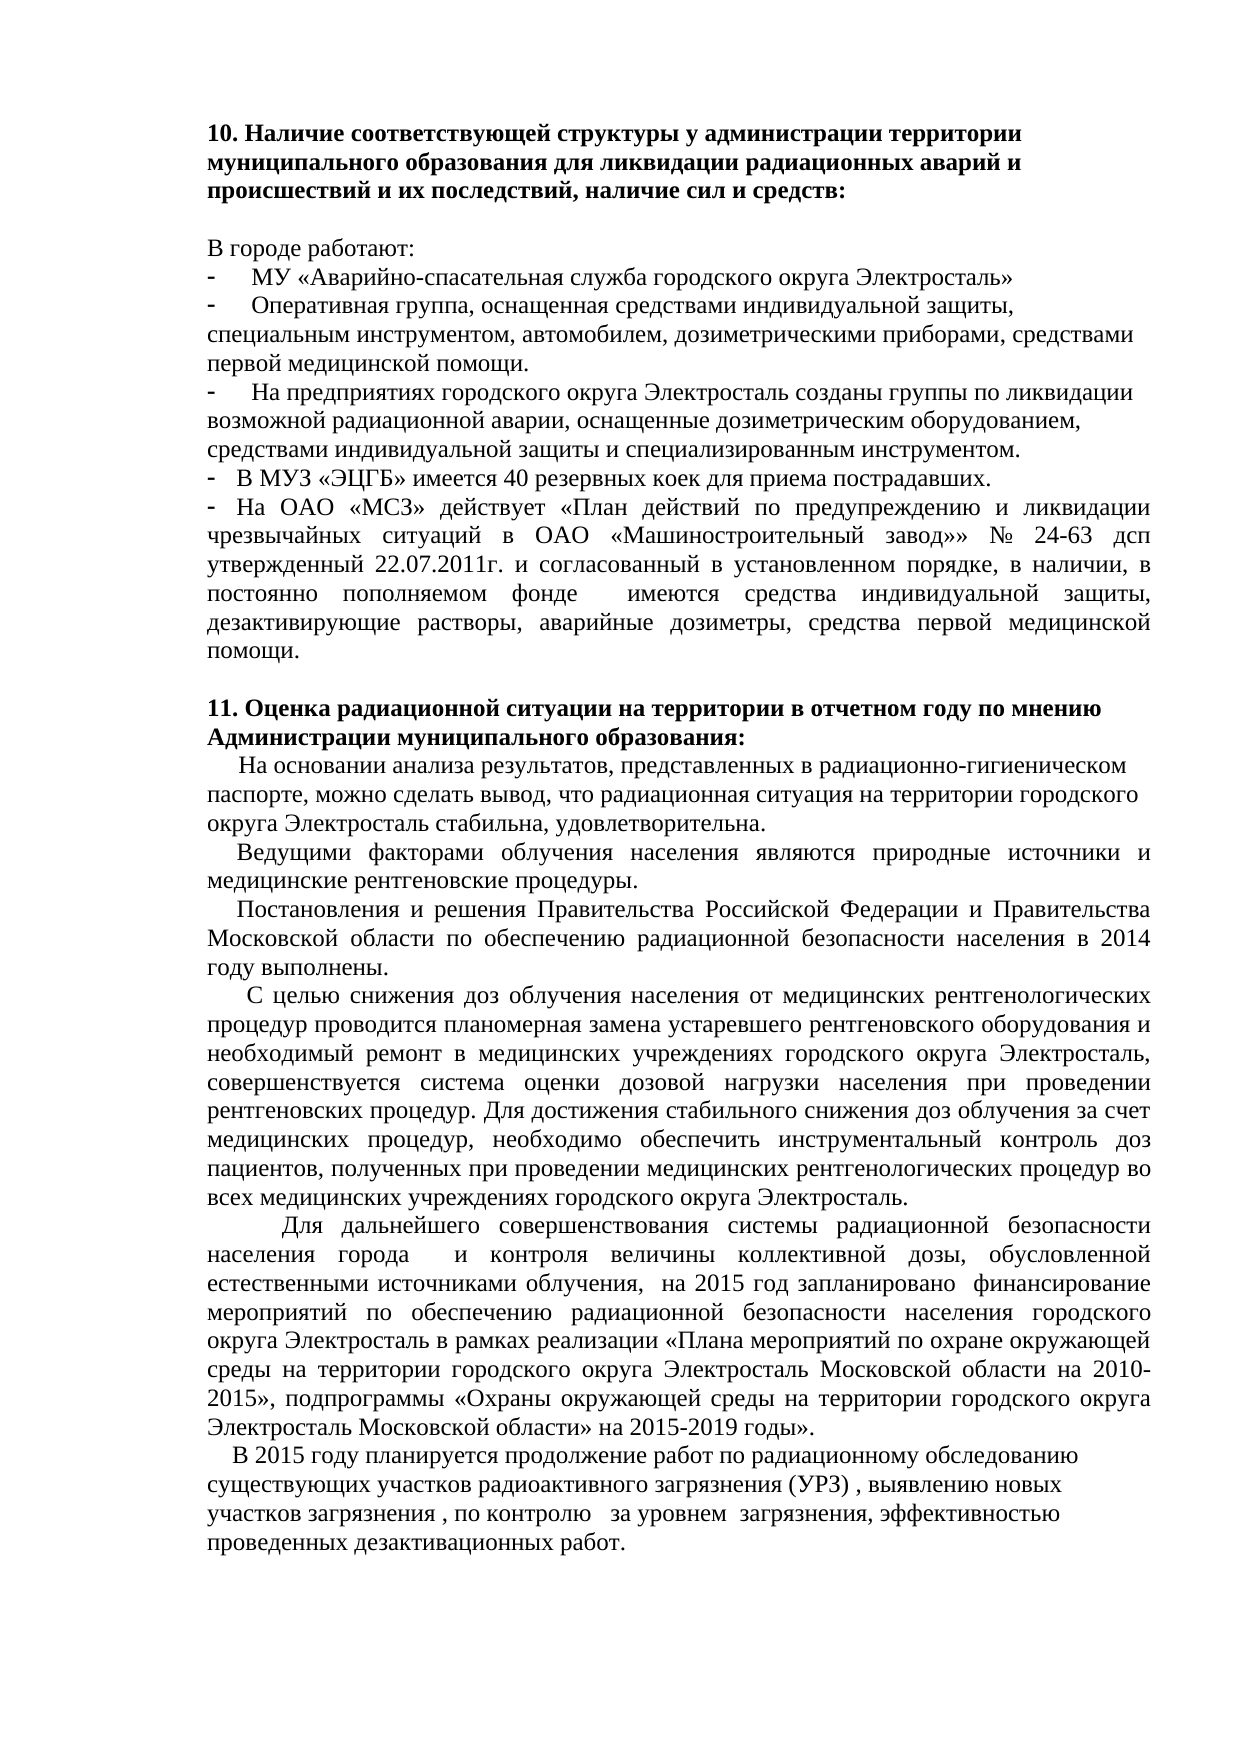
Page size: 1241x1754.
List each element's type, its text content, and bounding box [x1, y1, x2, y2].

text Ведущими факторами облучения населения являются природные источники и медицинские рентгеновские процедуры. [207, 837, 1152, 894]
text Постановления и решения Правительства Российской Федерации и Правительства Московской области по обеспечению радиационной безопасности населения в 2014 году выполнены. [207, 894, 1152, 981]
list В МУЗ «ЭЦГБ» имеется 40 резервных коек для приема пострадавших. [207, 463, 1152, 492]
list На ОАО «МСЗ» действует «План действий по предупреждению и ликвидации чрезвычайных ситуаций в ОАО «Машиностроительный завод»» № 24-63 дсп утвержденный 22.07.2011г. и согласованный в установленном порядке, в наличии, в постоянно пополняемом фонде имеются средства индивидуальной защиты, дезактивирующие растворы, аварийные дозиметры, средства первой медицинской помощи. [207, 492, 1152, 664]
list МУ «Аварийно-спасательная служба городского округа Электросталь» [207, 262, 1152, 291]
list На предприятиях городского округа Электросталь созданы группы по ликвидации возможной радиационной аварии, оснащенные дозиметрическим оборудованием, средствами индивидуальной защиты и специализированным инструментом. [207, 377, 1152, 463]
text В городе работают: [207, 233, 1152, 262]
text На основании анализа результатов, представленных в радиационно-гигиеническом паспорте, можно сделать вывод, что радиационная ситуация на территории городского округа Электросталь стабильна, удовлетворительна. [207, 751, 1152, 837]
text В 2015 году планируется продолжение работ по радиационному обследованию существующих участков радиоактивного загрязнения (УРЗ) , выявлению новых участков загрязнения , по контролю за уровнем загрязнения, эффективностью проведенных дезактивационных работ. [207, 1441, 1152, 1556]
text 10. Наличие соответствующей структуры у администрации территории муниципального образования для ликвидации радиационных аварий и происшествий и их последствий, наличие сил и средств: [207, 118, 1152, 204]
list Оперативная группа, оснащенная средствами индивидуальной защиты, специальным инструментом, автомобилем, дозиметрическими приборами, средствами первой медицинской помощи. [207, 291, 1152, 377]
text Для дальнейшего совершенствования системы радиационной безопасности населения города и контроля величины коллективной дозы, обусловленной естественными источниками облучения, на 2015 год запланировано финансирование мероприятий по обеспечению радиационной безопасности населения городского округа Электросталь в рамках реализации «Плана мероприятий по охране окружающей среды на территории городского округа Электросталь Московской области на 2010-2015», подпрограммы «Охраны окружающей среды на территории городского округа Электросталь Московской области» на 2015-2019 годы». [207, 1211, 1152, 1441]
text С целью снижения доз облучения населения от медицинских рентгенологических процедур проводится планомерная замена устаревшего рентгеновского оборудования и необходимый ремонт в медицинских учреждениях городского округа Электросталь, совершенствуется система оценки дозовой нагрузки населения при проведении рентгеновских процедур. Для достижения стабильного снижения доз облучения за счет медицинских процедур, необходимо обеспечить инструментальный контроль доз пациентов, полученных при проведении медицинских рентгенологических процедур во всех медицинских учреждениях городского округа Электросталь. [207, 981, 1152, 1211]
text 11. Оценка радиационной ситуации на территории в отчетном году по мнению Администрации муниципального образования: [207, 693, 1152, 751]
